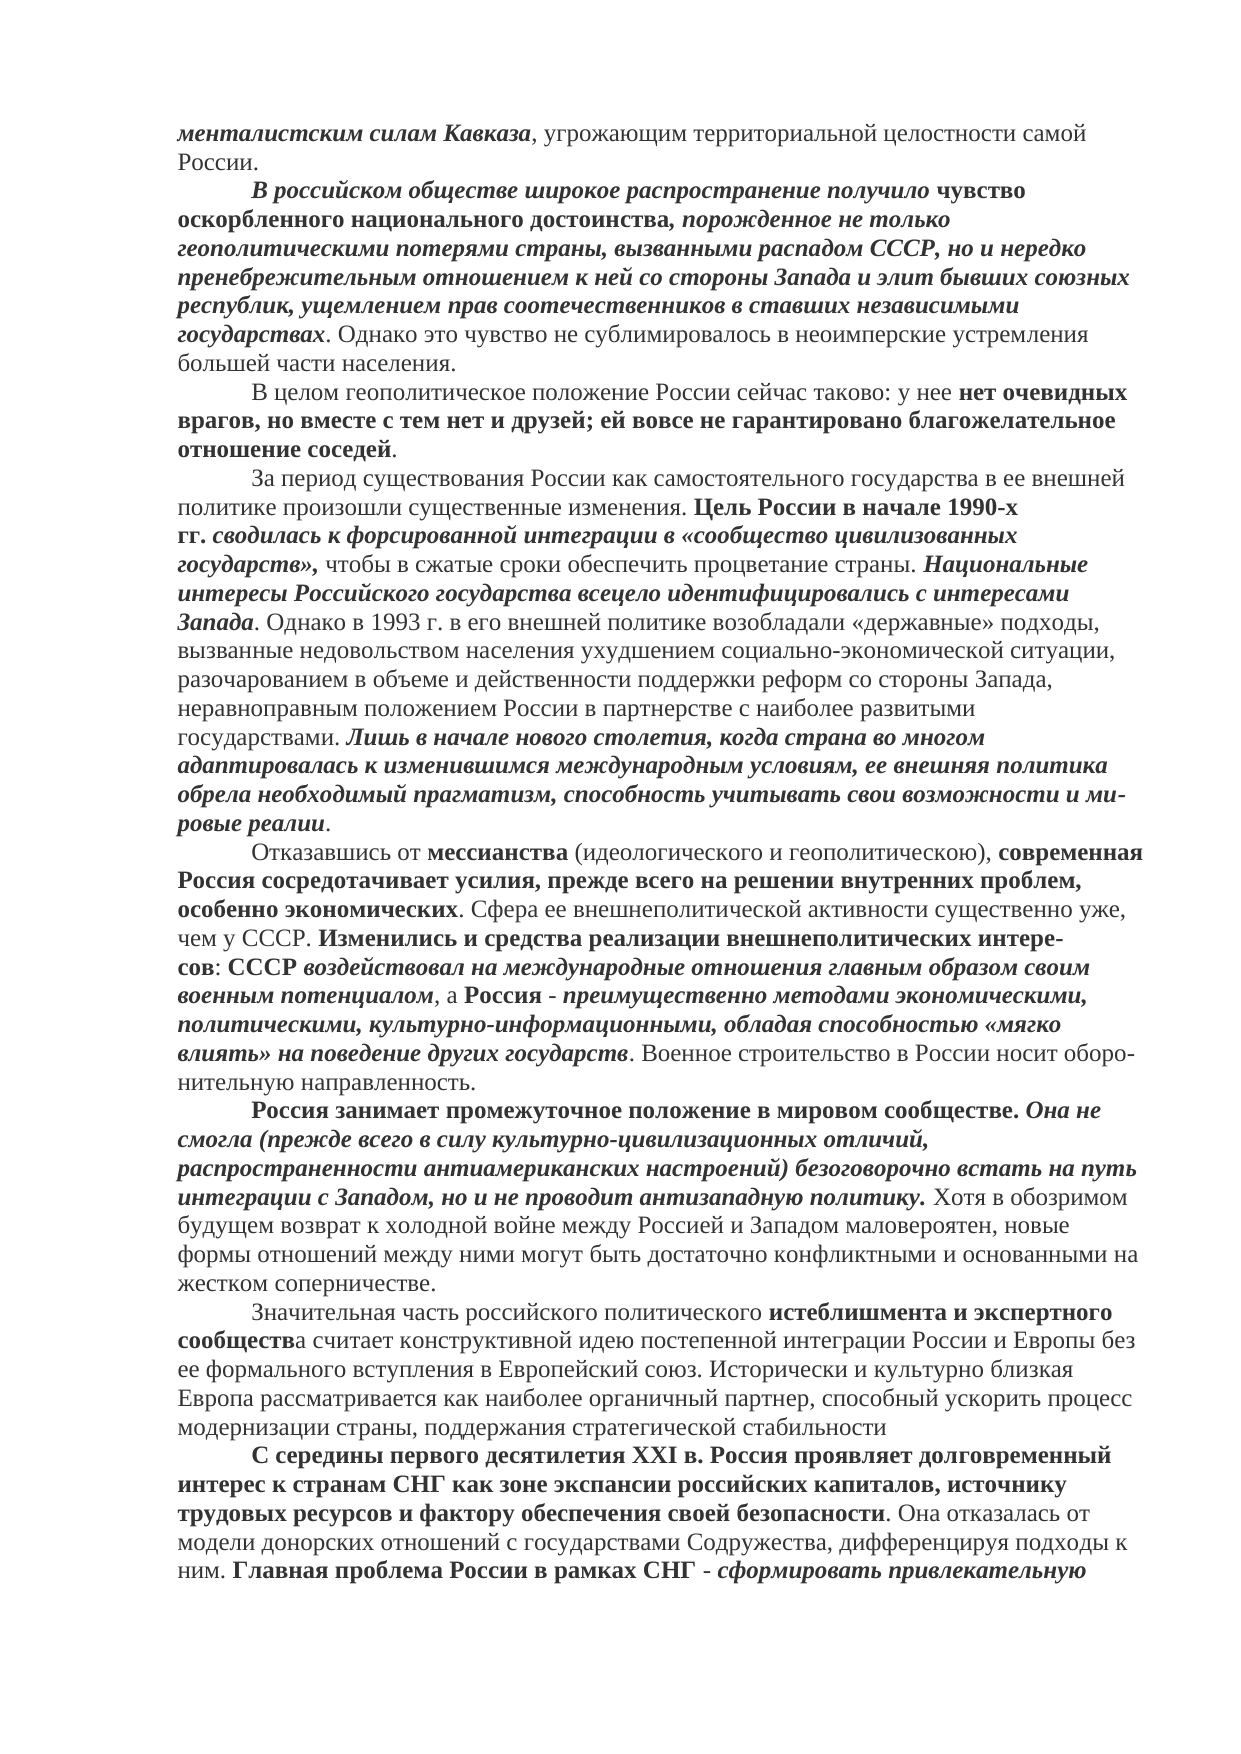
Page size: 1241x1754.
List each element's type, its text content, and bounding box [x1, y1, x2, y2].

text В целом геополитическое положение России сейчас таково: у нее нет очевидных врагов, но вместе с тем нет и друзей; ей вовсе не гарантировано благожелательное отношение соседей. [177, 377, 1149, 463]
text За период существования России как самостоятельного государства в ее внешней политике произошли существенные изменения. Цель России в начале 1990-х гг. сводилась к форсированной интеграции в «сообщество цивилизованных государств», чтобы в сжатые сроки обеспечить процветание страны. Национальные интересы Российского государства всецело идентифицировались с интересами Запада. Однако в 1993 г. в его внешней политике возобладали «державные» подходы, вызванные недовольством населения ухудшением социально-экономической ситуации, разочарованием в объеме и действенности поддержки реформ со стороны Запада, неравноправным положением России в партнерстве с наиболее развитыми государствами. Лишь в начале нового столетия, когда страна во многом адаптировалась к изменившимся международным условиям, ее внешняя политика обрела необходимый прагматизм, способность учитывать свои возможности и мировые реалии. [177, 463, 1149, 837]
text Отказавшись от мессианства (идеологического и геополитическою), современная Россия сосредотачивает усилия, прежде всего на решении внутренних проблем, особенно экономических. Сфера ее внешнеполитической активности существенно уже, чем у СССР. Изменились и средства реализации внешнеполитических интересов: СССР воздействовал на международные отношения главным образом своим военным потенциалом, а Россия - преимущественно методами экономическими, политическими, культурно-информационными, обладая способностью «мягко влиять» на поведение других государств. Военное строительство в России носит оборонительную направленность. [177, 837, 1149, 1096]
text В российском обществе широкое распространение получило чувство оскорбленного национального достоинства, порожденное не только геополитическими потерями страны, вызванными распадом СССР, но и нередко пренебрежительным отношением к ней со стороны Запада и элит бывших союзных республик, ущемлением прав соотечественников в ставших независимыми государствах. Однако это чувство не сублимировалось в неоимперские устремления большей части населения. [177, 176, 1149, 377]
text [177, 1441, 1149, 1584]
text Значительная часть российского политического истеблишмента и экспертного сообщества считает конструктивной идею постепенной интеграции России и Европы без ее формального вступления в Европейский союз. Исторически и культурно близкая Европа рассматривается как наиболее органичный партнер, способный ускорить процесс модернизации страны, поддержания стратегической стабильности [177, 1297, 1149, 1441]
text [177, 118, 1149, 176]
text Россия занимает промежуточное положение в мировом сообществе. Она не смогла (прежде всего в силу культурно-цивилизационных отличий, распространенности антиамериканских настроений) безоговорочно встать на путь интеграции с Западом, но и не проводит антизападную политику. Хотя в обозримом будущем возврат к холодной войне между Россией и Западом маловероятен, новые формы отношений между ними могут быть достаточно конфликтными и основанными на жестком соперничестве. [177, 1096, 1149, 1297]
